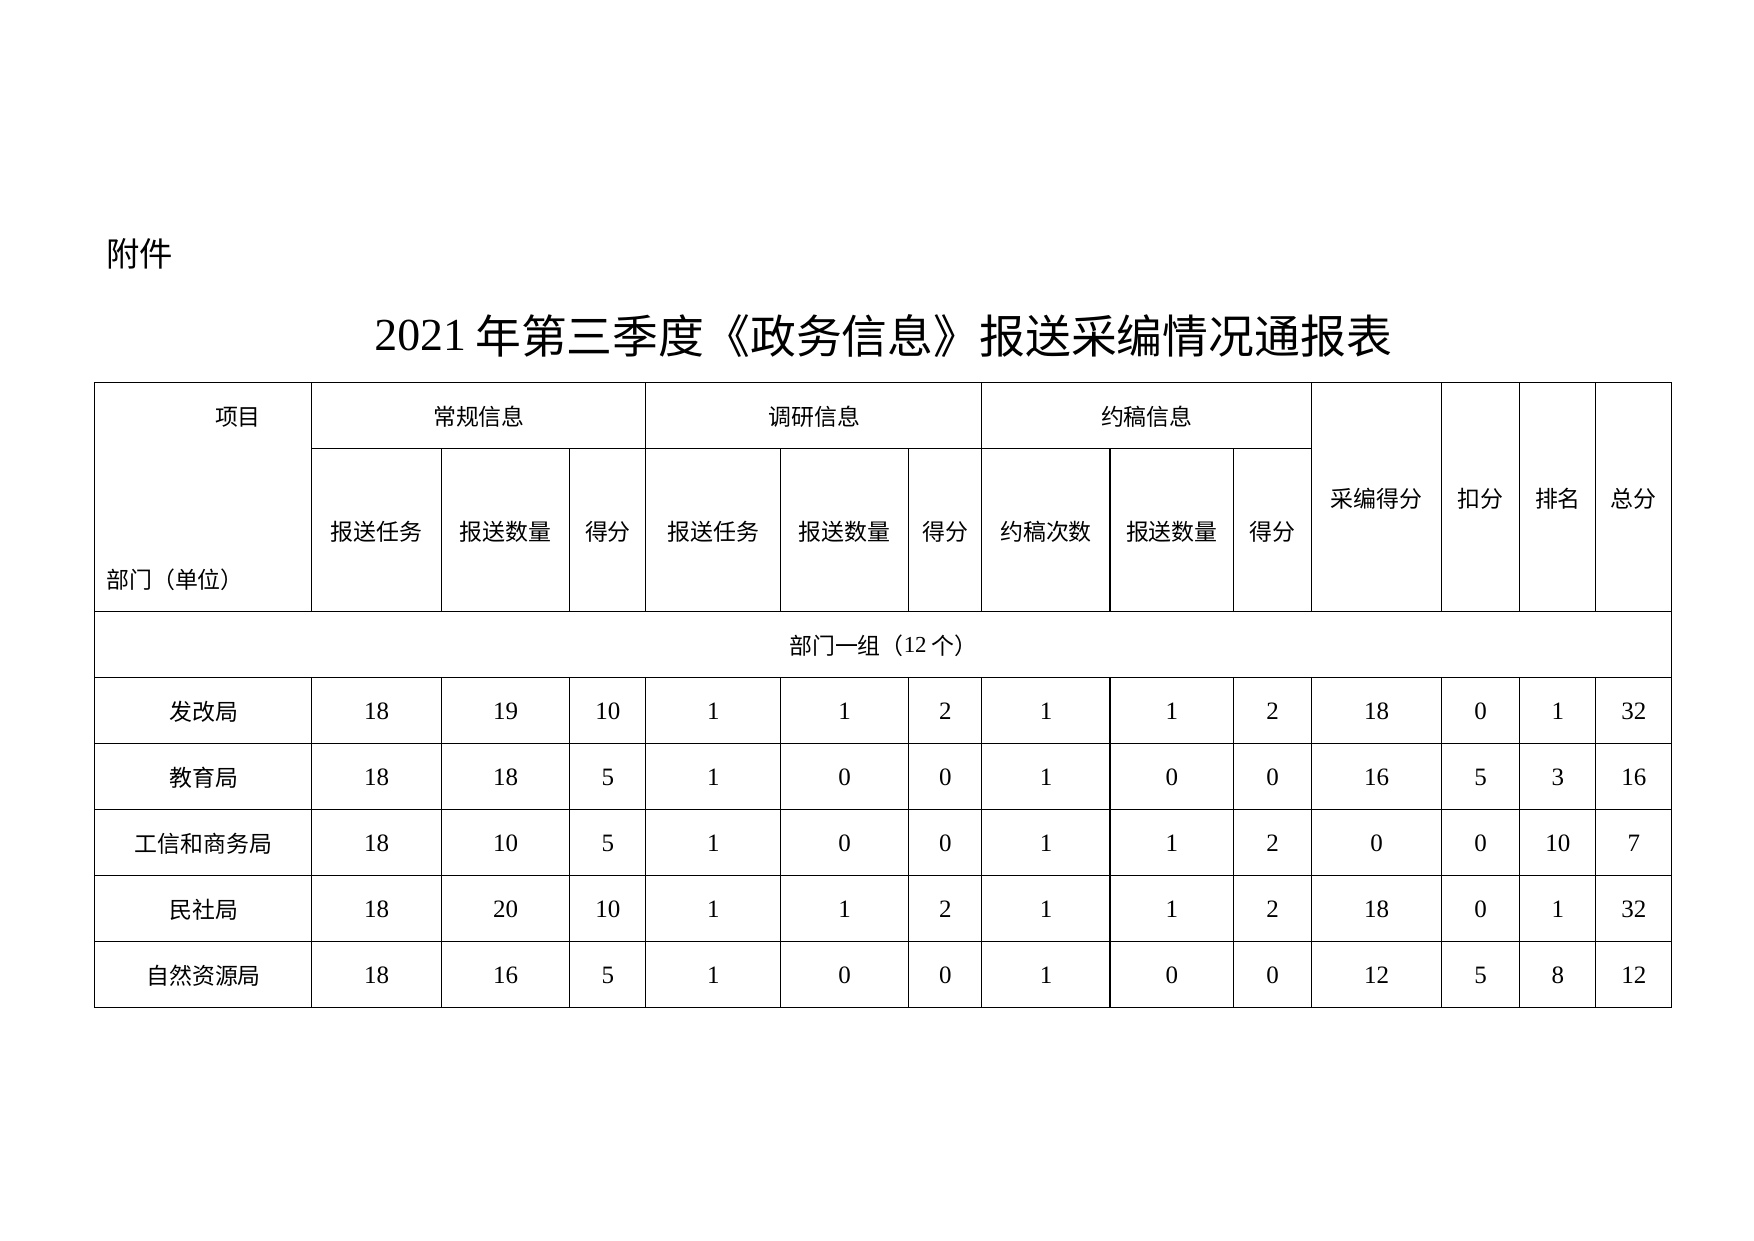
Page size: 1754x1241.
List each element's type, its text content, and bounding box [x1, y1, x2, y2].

table_cell 0 [781, 942, 908, 1007]
table_cell 1 [646, 876, 780, 941]
table_cell 5 [1442, 744, 1519, 809]
table_header 附件 2021年第三季度《政务信息》报送采编情况通报表 [95, 220, 1671, 382]
table_cell 1 [982, 942, 1109, 1007]
table_cell 扣分 [1442, 383, 1519, 611]
table_cell 1 [781, 678, 908, 743]
table_cell 7 [1596, 810, 1671, 875]
table_cell 16 [442, 942, 569, 1007]
table_cell 18 [442, 744, 569, 809]
table_cell 1 [982, 678, 1109, 743]
table_cell 16 [1312, 744, 1441, 809]
table_cell 0 [781, 744, 908, 809]
table_cell 10 [442, 810, 569, 875]
table_cell 1 [646, 810, 780, 875]
table_cell 8 [1520, 942, 1595, 1007]
table_cell 2 [909, 876, 981, 941]
table_cell 18 [1312, 876, 1441, 941]
table_cell 0 [1442, 678, 1519, 743]
table_cell 12 [1312, 942, 1441, 1007]
table_cell 1 [646, 678, 780, 743]
table_cell 报送数量 [1111, 449, 1233, 611]
table_cell 5 [570, 744, 645, 809]
table_cell 民社局 [95, 876, 311, 941]
table_cell 18 [312, 744, 441, 809]
table_cell 调研信息 [646, 383, 981, 448]
table_cell 20 [442, 876, 569, 941]
table_cell 2 [1234, 876, 1311, 941]
table_cell 0 [1442, 810, 1519, 875]
table_cell 0 [1234, 744, 1311, 809]
table_cell 教育局 [95, 744, 311, 809]
table_cell 总分 [1596, 383, 1671, 611]
table_cell 18 [1312, 678, 1441, 743]
table_cell 发改局 [95, 678, 311, 743]
table_cell 1 [646, 942, 780, 1007]
table_cell 采编得分 [1312, 383, 1441, 611]
table_cell 1 [982, 810, 1109, 875]
table_cell 部门一组（12个） [95, 612, 1671, 677]
table_cell 排名 [1520, 383, 1595, 611]
table_cell 10 [1520, 810, 1595, 875]
table_cell 10 [570, 876, 645, 941]
table_cell 10 [570, 678, 645, 743]
table_cell 1 [1520, 876, 1595, 941]
table_cell 0 [781, 810, 908, 875]
table_cell 约稿信息 [982, 383, 1311, 448]
table_cell 5 [570, 810, 645, 875]
table_cell 2 [1234, 810, 1311, 875]
table_cell 0 [1312, 810, 1441, 875]
table_cell 18 [312, 876, 441, 941]
table_cell 1 [1111, 876, 1233, 941]
table_cell 0 [909, 744, 981, 809]
table_cell 0 [909, 810, 981, 875]
table_cell 1 [781, 876, 908, 941]
table_cell 常规信息 [312, 383, 645, 448]
table_cell 3 [1520, 744, 1595, 809]
table_cell 1 [982, 876, 1109, 941]
table_cell 约稿次数 [982, 449, 1109, 611]
table_cell 1 [1111, 810, 1233, 875]
table_cell 32 [1596, 678, 1671, 743]
table_cell 工信和商务局 [95, 810, 311, 875]
table_cell 32 [1596, 876, 1671, 941]
table_cell 0 [1111, 942, 1233, 1007]
table_cell 0 [909, 942, 981, 1007]
table_cell 得分 [1234, 449, 1311, 611]
table_cell 19 [442, 678, 569, 743]
table_cell 0 [1234, 942, 1311, 1007]
table_cell 12 [1596, 942, 1671, 1007]
table_cell 5 [1442, 942, 1519, 1007]
table_cell 报送数量 [442, 449, 569, 611]
table_cell 2 [909, 678, 981, 743]
table_cell 18 [312, 678, 441, 743]
table_cell 报送任务 [646, 449, 780, 611]
table_cell 项目 部门（单位） [95, 383, 311, 611]
table_cell 1 [646, 744, 780, 809]
table_cell 得分 [570, 449, 645, 611]
table_cell 0 [1442, 876, 1519, 941]
table_cell 报送数量 [781, 449, 908, 611]
table_cell 自然资源局 [95, 942, 311, 1007]
table_cell 1 [1111, 678, 1233, 743]
table_cell 5 [570, 942, 645, 1007]
table_cell 报送任务 [312, 449, 441, 611]
table_cell 0 [1111, 744, 1233, 809]
table_cell 18 [312, 942, 441, 1007]
table_cell 16 [1596, 744, 1671, 809]
table_cell 得分 [909, 449, 981, 611]
table_cell 1 [982, 744, 1109, 809]
table_cell 18 [312, 810, 441, 875]
table_cell 1 [1520, 678, 1595, 743]
table_cell 2 [1234, 678, 1311, 743]
